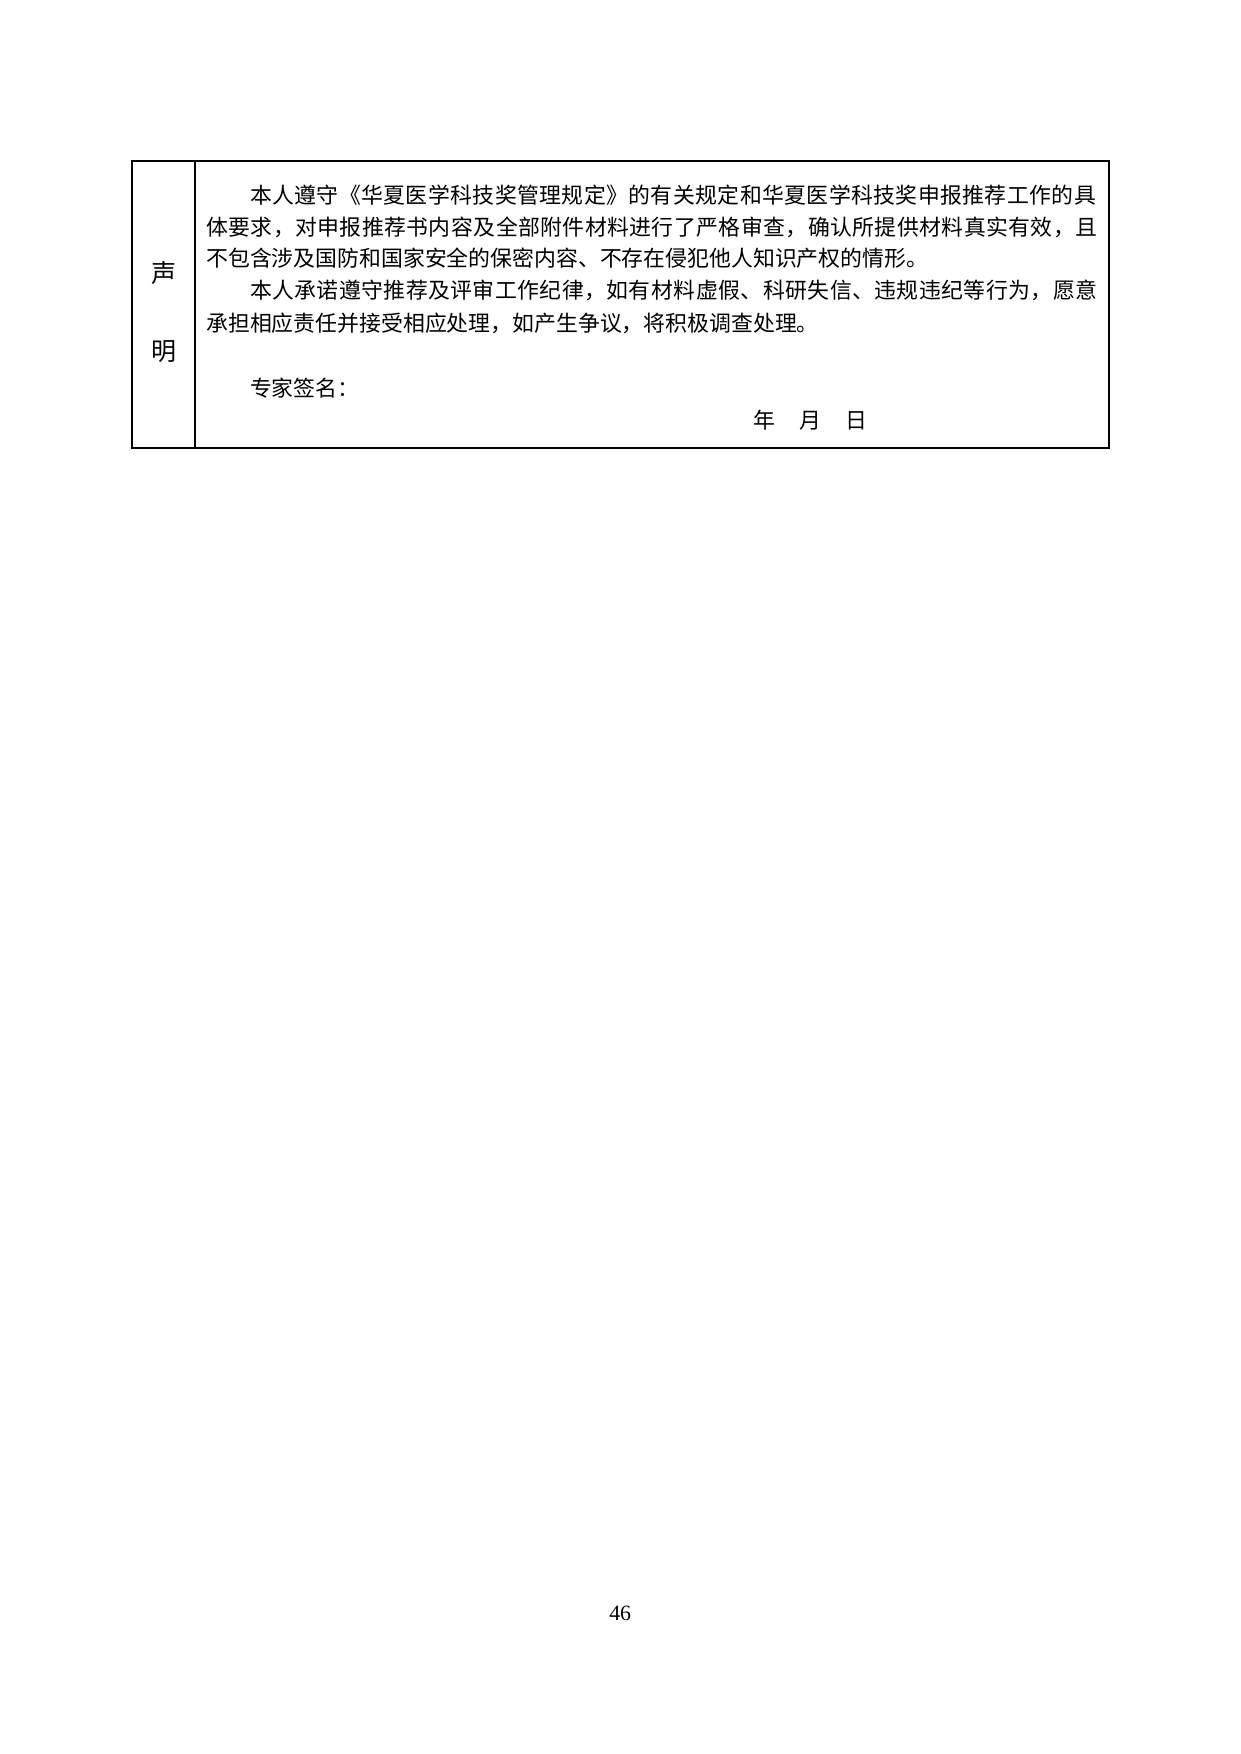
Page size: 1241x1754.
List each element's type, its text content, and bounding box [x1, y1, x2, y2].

table_cell 声 明 [133, 162, 194, 447]
table_cell 本人遵守《华夏医学科技奖管理规定》的有关规定和华夏医学科技奖申报推荐工作的具体要求，对申报推荐书内容及全部附件材料进行了严格审查，确认所提供材料真实有效，且不包含涉及国防和国家安全的保密内容、不存在侵犯他人知识产权的情形。 本人承诺遵守推荐及评审工作纪律，如有材料虚假、科研失信、违规违纪等行为，愿意承担相应责任并接受相应处理，如产生争议，将积极调查处理。 专家签名： 年 月 日 [196, 162, 1108, 447]
